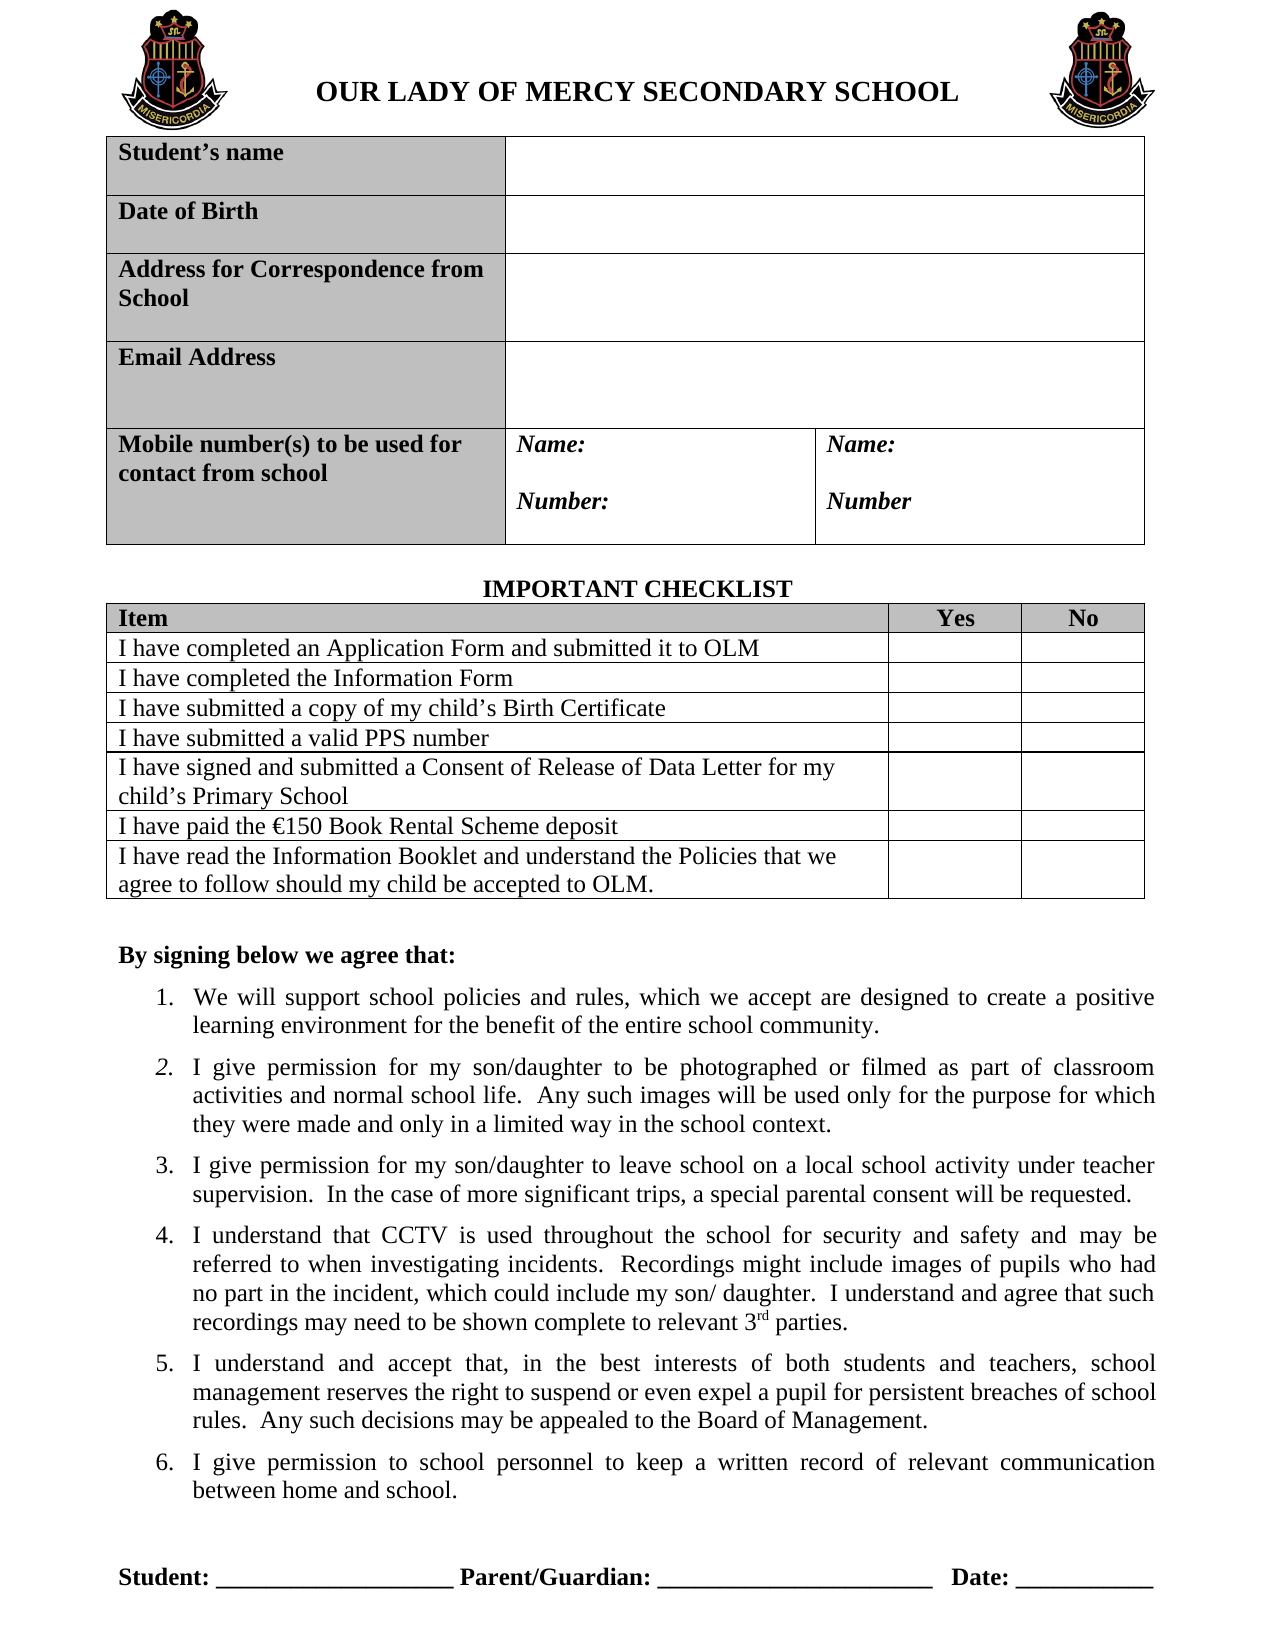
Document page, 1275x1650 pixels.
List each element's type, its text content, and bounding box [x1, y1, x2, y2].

table_cell Date of Birth [107, 196, 505, 253]
list I understand and accept that, in the best interests of both students and teachers, school management reserves the right to suspend or even expel a pupil for persistent breaches of school rules. Any such decisions may be appealed to the Board of Management. [155, 1348, 1157, 1434]
table_cell [1022, 753, 1144, 810]
table_cell [889, 841, 1021, 898]
picture [118, 4, 231, 134]
table_cell [889, 723, 1021, 751]
text By signing below we agree that: [118, 941, 1157, 969]
list I understand that CCTV is used throughout the school for security and safety and may be referred to when investigating incidents. Recordings might include images of pupils who had no part in the incident, which could include my son/ daughter. I understand and agree that such recordings may need to be shown complete to relevant 3rd parties. [155, 1221, 1157, 1336]
table_header Yes [889, 604, 1021, 632]
table_cell [1022, 723, 1144, 751]
table_cell [1022, 841, 1144, 898]
text IMPORTANT CHECKLIST [118, 574, 1157, 602]
picture [1046, 6, 1158, 132]
table_header No [1022, 604, 1144, 632]
table_cell I have submitted a copy of my child’s Birth Certificate [107, 693, 888, 722]
table_cell I have submitted a valid PPS number [107, 723, 888, 751]
table_cell [1022, 663, 1144, 692]
text Student: ___________________ Parent/Guardian: ______________________ Date: ___________ [118, 1562, 1157, 1591]
table_cell I have signed and submitted a Consent of Release of Data Letter for my child’s Primary School [107, 753, 888, 810]
table_cell [506, 254, 1144, 341]
table_cell I have paid the €150 Book Rental Scheme deposit [107, 811, 888, 840]
table_header Student’s name [107, 137, 505, 195]
table_header [506, 137, 1144, 195]
table_cell I have completed the Information Form [107, 663, 888, 692]
table_header Item [107, 604, 888, 632]
table_cell I have completed an Application Form and submitted it to OLM [107, 633, 888, 662]
table_cell Address for Correspondence from School [107, 254, 505, 341]
list I give permission for my son/daughter to leave school on a local school activity under teacher supervision. In the case of more significant trips, a special parental consent will be requested. [155, 1151, 1157, 1208]
table_cell I have read the Information Booklet and understand the Policies that we agree to follow should my child be accepted to OLM. [107, 841, 888, 898]
table_cell Name: Number: [506, 429, 815, 544]
table_cell [889, 663, 1021, 692]
table_cell [889, 633, 1021, 662]
table_cell [1022, 693, 1144, 722]
table_cell [889, 693, 1021, 722]
table_cell Mobile number(s) to be used for contact from school [107, 429, 505, 544]
table_cell [889, 811, 1021, 840]
table_cell [889, 753, 1021, 810]
table_cell Name: Number [816, 429, 1144, 544]
table_cell Email Address [107, 342, 505, 428]
list I give permission for my son/daughter to be photographed or filmed as part of classroom activities and normal school life. Any such images will be used only for the purpose for which they were made and only in a limited way in the school context. [155, 1052, 1157, 1138]
table_cell [506, 196, 1144, 253]
table_cell [1022, 811, 1144, 840]
list We will support school policies and rules, which we accept are designed to create a positive learning environment for the benefit of the entire school community. [155, 982, 1157, 1039]
table_cell [1022, 633, 1144, 662]
list I give permission to school personnel to keep a written record of relevant communication between home and school. [155, 1447, 1157, 1504]
table_cell [506, 342, 1144, 428]
